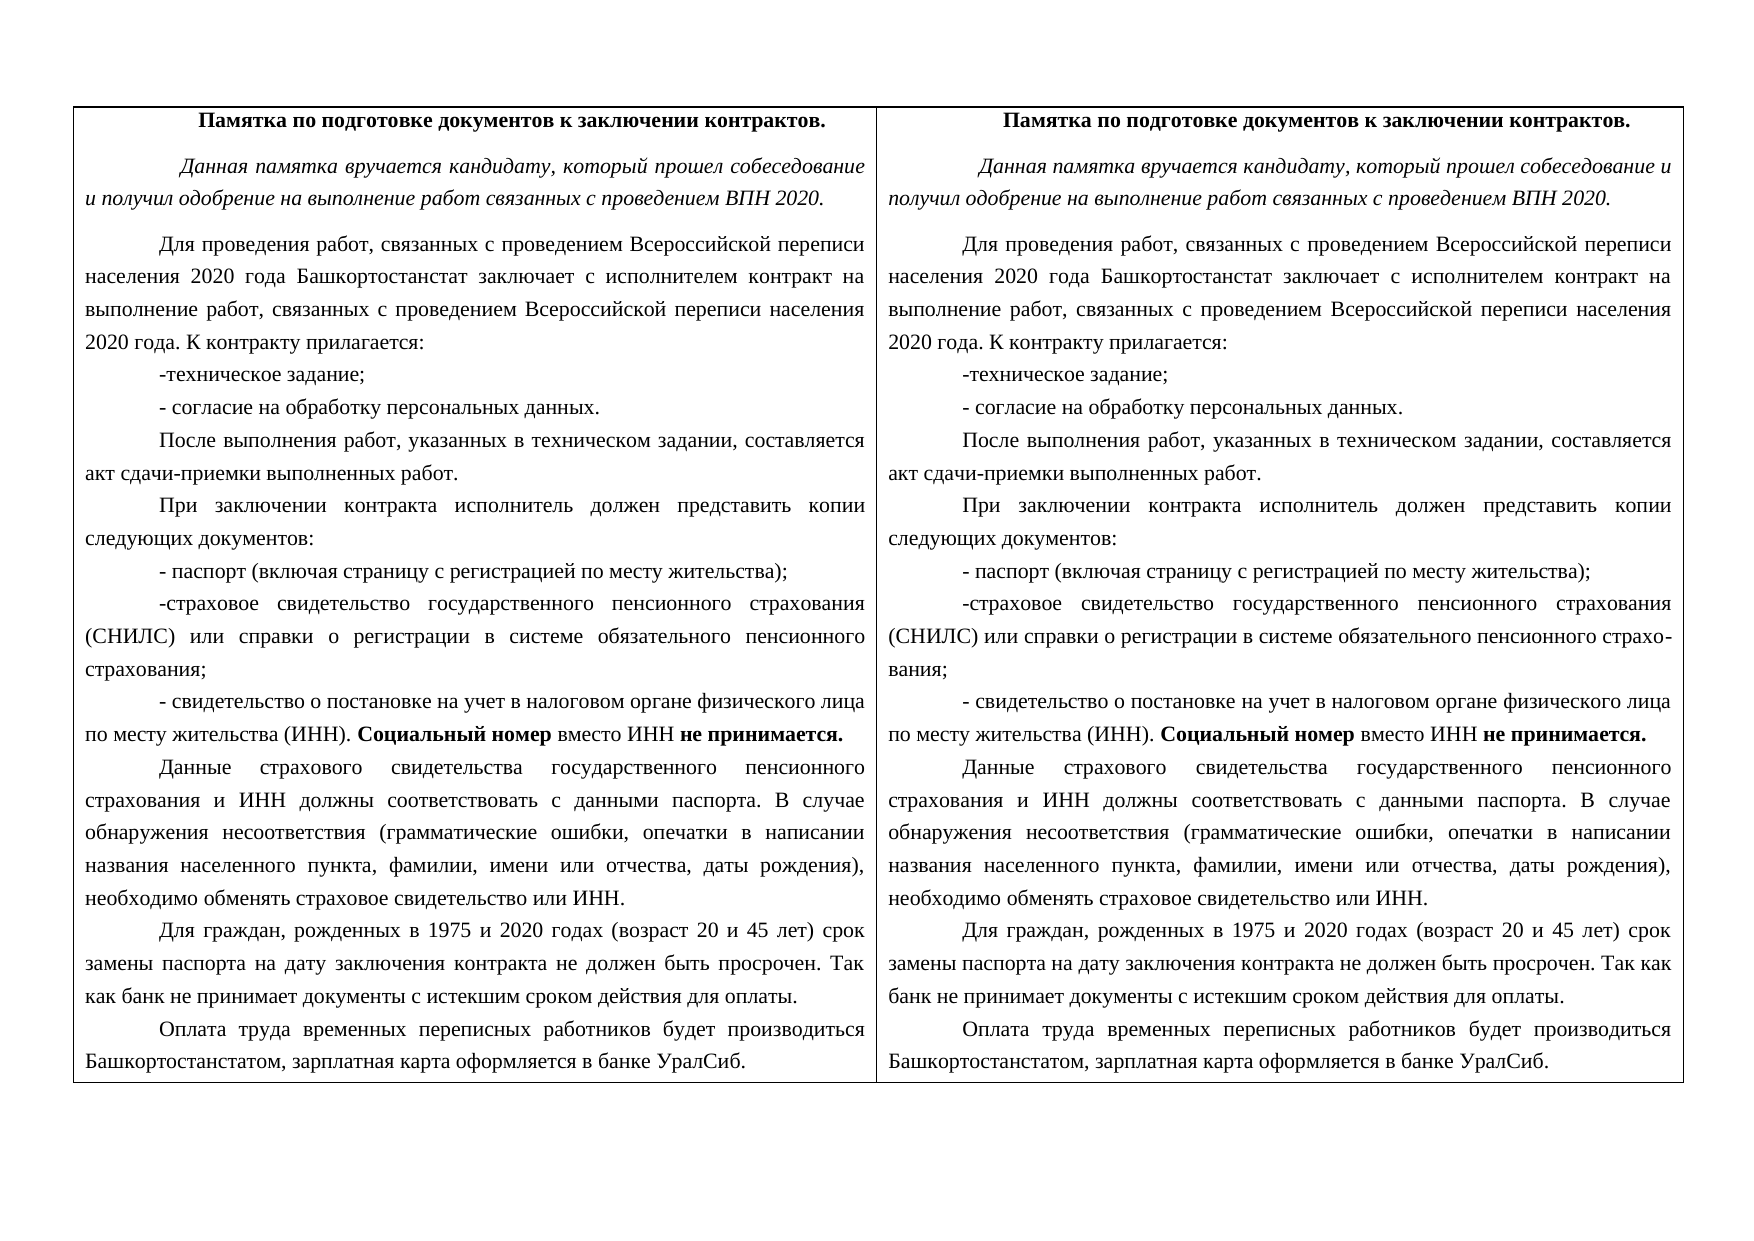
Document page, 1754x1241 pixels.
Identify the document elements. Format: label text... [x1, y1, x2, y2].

table_header Памятка по подготовке документов к заключении контрактов. Данная памятка вручается кандидату, который прошел собеседование и получил одобрение на выполнение работ связанных с проведением ВПН 2020. Для проведения работ, связанных с проведением Всероссийской переписи населения 2020 года Башкортостанстат заключает с исполнителем контракт на выполнение работ, связанных с проведением Всероссийской переписи населения 2020 года. К контракту прилагается: -техническое задание; - согласие на обработку персональных данных. После выполнения работ, указанных в техническом задании, составляется акт сдачи-приемки выполненных работ. При заключении контракта исполнитель должен представить копии следующих документов: - паспорт (включая страницу с регистрацией по месту жительства); -страховое свидетельство государственного пенсионного страхования (СНИЛС) или справки о регистрации в системе обязательного пенсионного страхования; - свидетельство о постановке на учет в налоговом органе физического лица по месту жительства (ИНН). Социальный номер вместо ИНН не принимается. Данные страхового свидетельства государственного пенсионного страхования и ИНН должны соответствовать с данными паспорта. В случае обнаружения несоответствия (грамматические ошибки, опечатки в написании названия населенного пункта, фамилии, имени или отчества, даты рождения), необходимо обменять страховое свидетельство или ИНН. Для граждан, рожденных в 1975 и 2020 годах (возраст 20 и 45 лет) срок замены паспорта на дату заключения контракта не должен быть просрочен. Так как банк не принимает документы с истекшим сроком действия для оплаты. Оплата труда временных переписных работников будет производиться Башкортостанстатом, зарплатная карта оформляется в банке УралСиб. [877, 108, 1683, 1082]
table_header Памятка по подготовке документов к заключении контрактов. Данная памятка вручается кандидату, который прошел собеседование и получил одобрение на выполнение работ связанных с проведением ВПН 2020. Для проведения работ, связанных с проведением Всероссийской переписи населения 2020 года Башкортостанстат заключает с исполнителем контракт на выполнение работ, связанных с проведением Всероссийской переписи населения 2020 года. К контракту прилагается: -техническое задание; - согласие на обработку персональных данных. После выполнения работ, указанных в техническом задании, составляется акт сдачи-приемки выполненных работ. При заключении контракта исполнитель должен представить копии следующих документов: - паспорт (включая страницу с регистрацией по месту жительства); -страховое свидетельство государственного пенсионного страхования (СНИЛС) или справки о регистрации в системе обязательного пенсионного страхования; - свидетельство о постановке на учет в налоговом органе физического лица по месту жительства (ИНН). Социальный номер вместо ИНН не принимается. Данные страхового свидетельства государственного пенсионного страхования и ИНН должны соответствовать с данными паспорта. В случае обнаружения несоответствия (грамматические ошибки, опечатки в написании названия населенного пункта, фамилии, имени или отчества, даты рождения), необходимо обменять страховое свидетельство или ИНН. Для граждан, рожденных в 1975 и 2020 годах (возраст 20 и 45 лет) срок замены паспорта на дату заключения контракта не должен быть просрочен. Так как банк не принимает документы с истекшим сроком действия для оплаты. Оплата труда временных переписных работников будет производиться Башкортостанстатом, зарплатная карта оформляется в банке УралСиб. [74, 108, 876, 1082]
